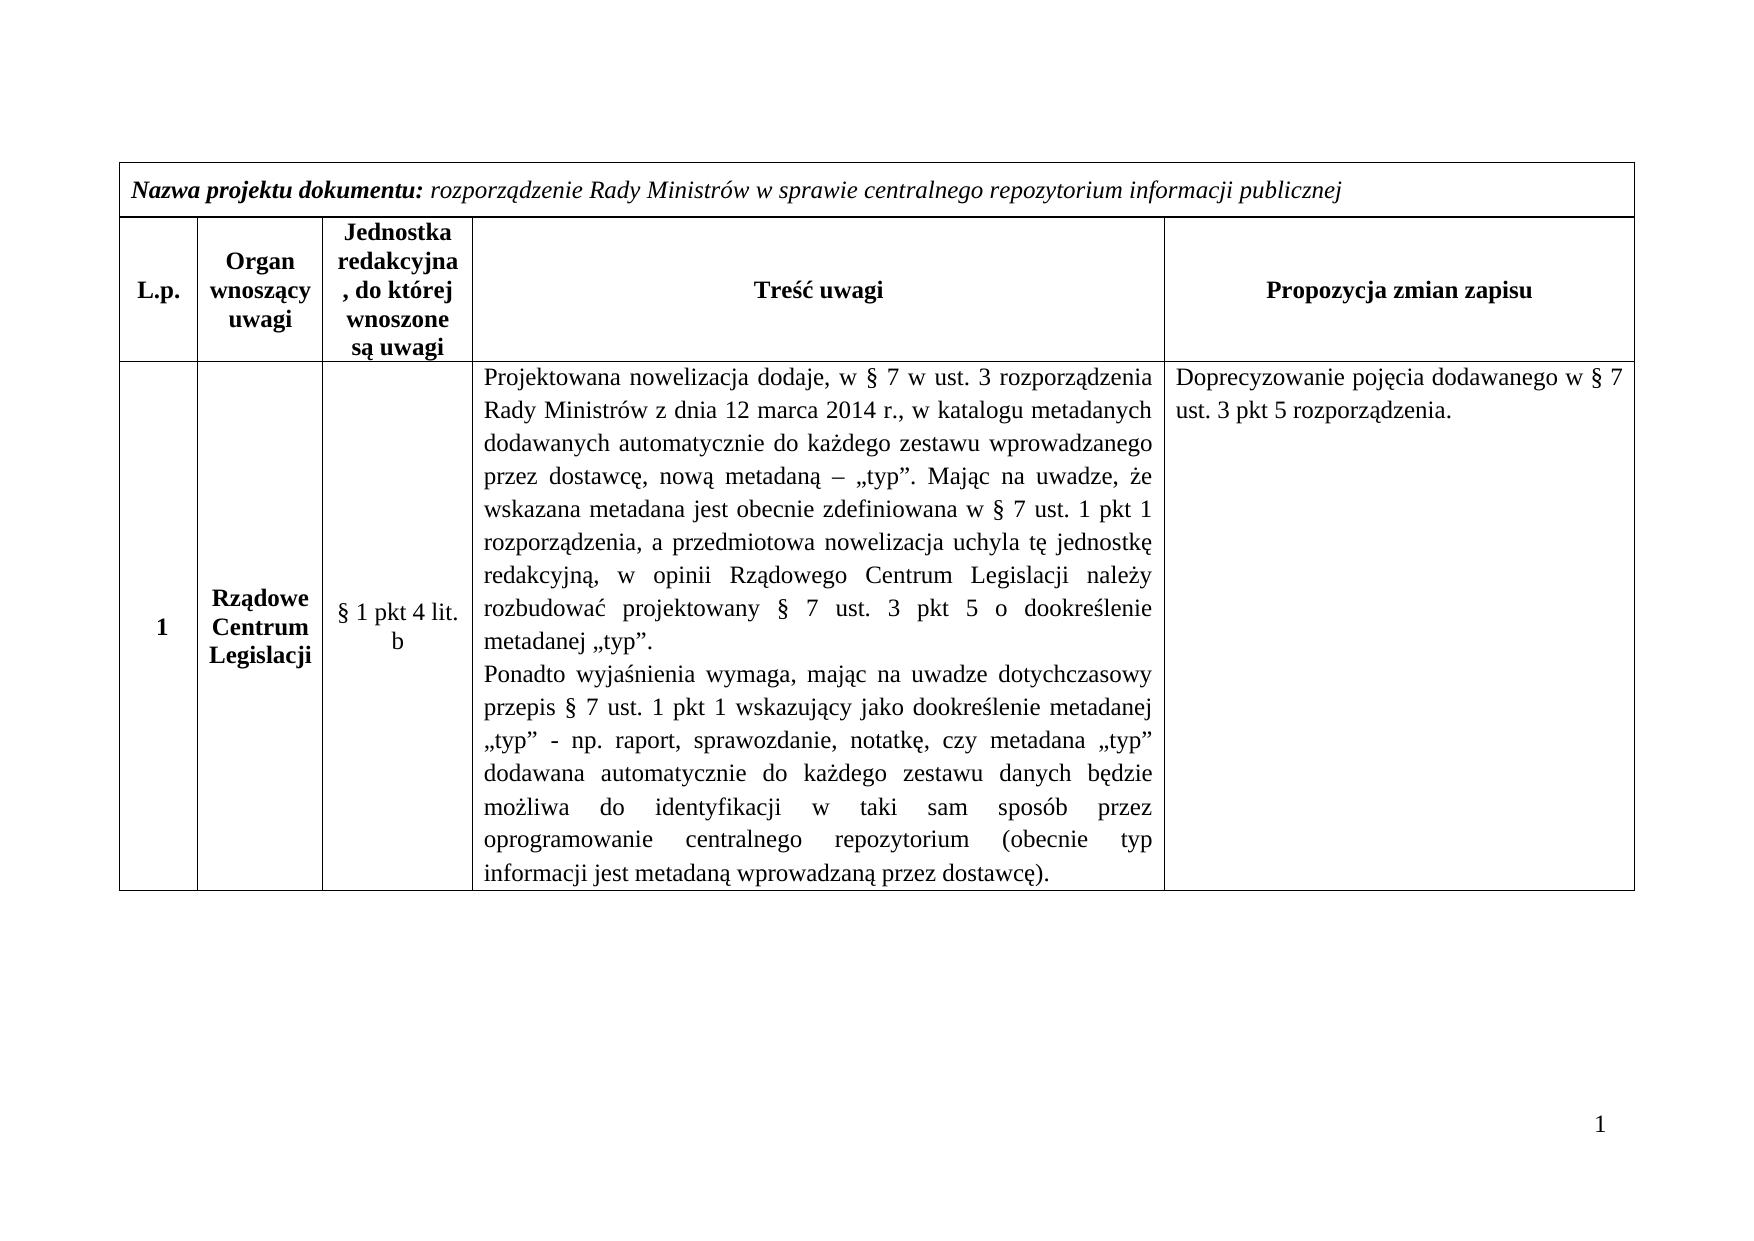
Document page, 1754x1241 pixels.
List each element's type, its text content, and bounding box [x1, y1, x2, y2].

table_cell Treść uwagi [473, 218, 1164, 361]
table_cell Doprecyzowanie pojęcia dodawanego w § 7 ust. 3 pkt 5 rozporządzenia. [1165, 362, 1634, 890]
table_cell Rządowe Centrum Legislacji [198, 362, 322, 890]
table_header Nazwa projektu dokumentu: rozporządzenie Rady Ministrów w sprawie centralnego repozytorium informacji publicznej [120, 163, 1634, 216]
table_cell Propozycja zmian zapisu [1165, 218, 1634, 361]
table_cell § 1 pkt 4 lit. b [323, 362, 472, 890]
table_cell [120, 362, 197, 890]
table_cell Projektowana nowelizacja dodaje, w § 7 w ust. 3 rozporządzenia Rady Ministrów z dnia 12 marca 2014 r., w katalogu metadanych dodawanych automatycznie do każdego zestawu wprowadzanego przez dostawcę, nową metadaną – „typ”. Mając na uwadze, że wskazana metadana jest obecnie zdefiniowana w § 7 ust. 1 pkt 1 rozporządzenia, a przedmiotowa nowelizacja uchyla tę jednostkę redakcyjną, w opinii Rządowego Centrum Legislacji należy rozbudować projektowany § 7 ust. 3 pkt 5 o dookreślenie metadanej „typ”. Ponadto wyjaśnienia wymaga, mając na uwadze dotychczasowy przepis § 7 ust. 1 pkt 1 wskazujący jako dookreślenie metadanej „typ” - np. raport, sprawozdanie, notatkę, czy metadana „typ” dodawana automatycznie do każdego zestawu danych będzie możliwa do identyfikacji w taki sam sposób przez oprogramowanie centralnego repozytorium (obecnie typ informacji jest metadaną wprowadzaną przez dostawcę). [473, 362, 1164, 890]
table_cell Organ wnoszący uwagi [198, 218, 322, 361]
table_cell Jednostka redakcyjna, do której wnoszone są uwagi [323, 218, 472, 361]
table_cell L.p. [120, 218, 197, 361]
